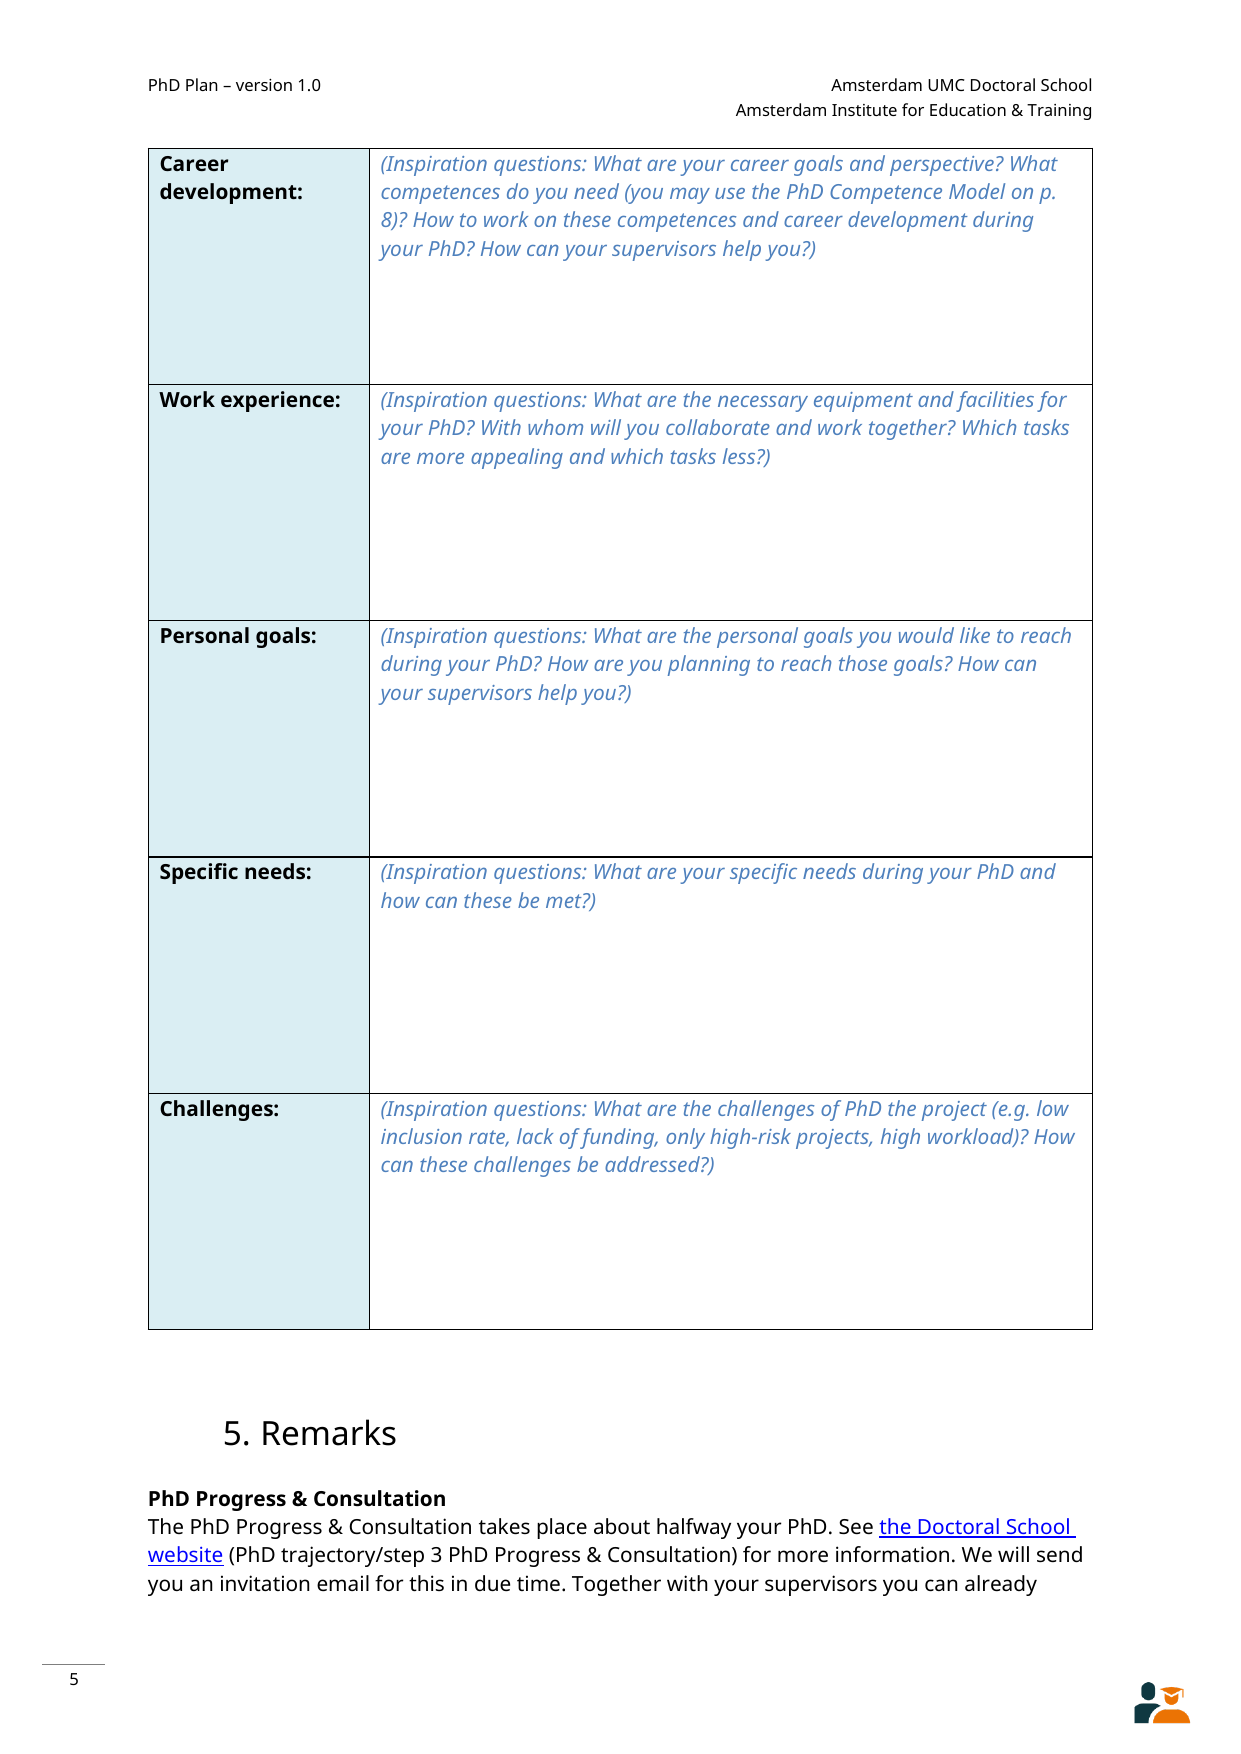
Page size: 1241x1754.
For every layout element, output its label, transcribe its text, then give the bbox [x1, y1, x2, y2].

table_cell Personal goals: [149, 621, 369, 856]
table_cell Specific needs: [149, 858, 369, 1093]
picture [1126, 1675, 1195, 1729]
table_header Career development: [149, 149, 369, 384]
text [148, 1512, 1093, 1597]
table_cell (Inspiration questions: What are the challenges of PhD the project (e.g. low inclusion rate, lack of funding, only high-risk projects, high workload)? How can these challenges be addressed?) [370, 1094, 1092, 1329]
text PhD Progress & Consultation [148, 1484, 1093, 1512]
subtitle Remarks [223, 1410, 1093, 1455]
table_cell (Inspiration questions: What are the necessary equipment and facilities for your PhD? With whom will you collaborate and work together? Which tasks are more appealing and which tasks less?) [370, 385, 1092, 620]
table_cell (Inspiration questions: What are the personal goals you would like to reach during your PhD? How are you planning to reach those goals? How can your supervisors help you?) [370, 621, 1092, 856]
table_cell (Inspiration questions: What are your specific needs during your PhD and how can these be met?) [370, 858, 1092, 1093]
table_cell Challenges: [149, 1094, 369, 1329]
table_cell Work experience: [149, 385, 369, 620]
table_header (Inspiration questions: What are your career goals and perspective? What competences do you need (you may use the PhD Competence Model on p. 8)? How to work on these competences and career development during your PhD? How can your supervisors help you?) [370, 149, 1092, 384]
